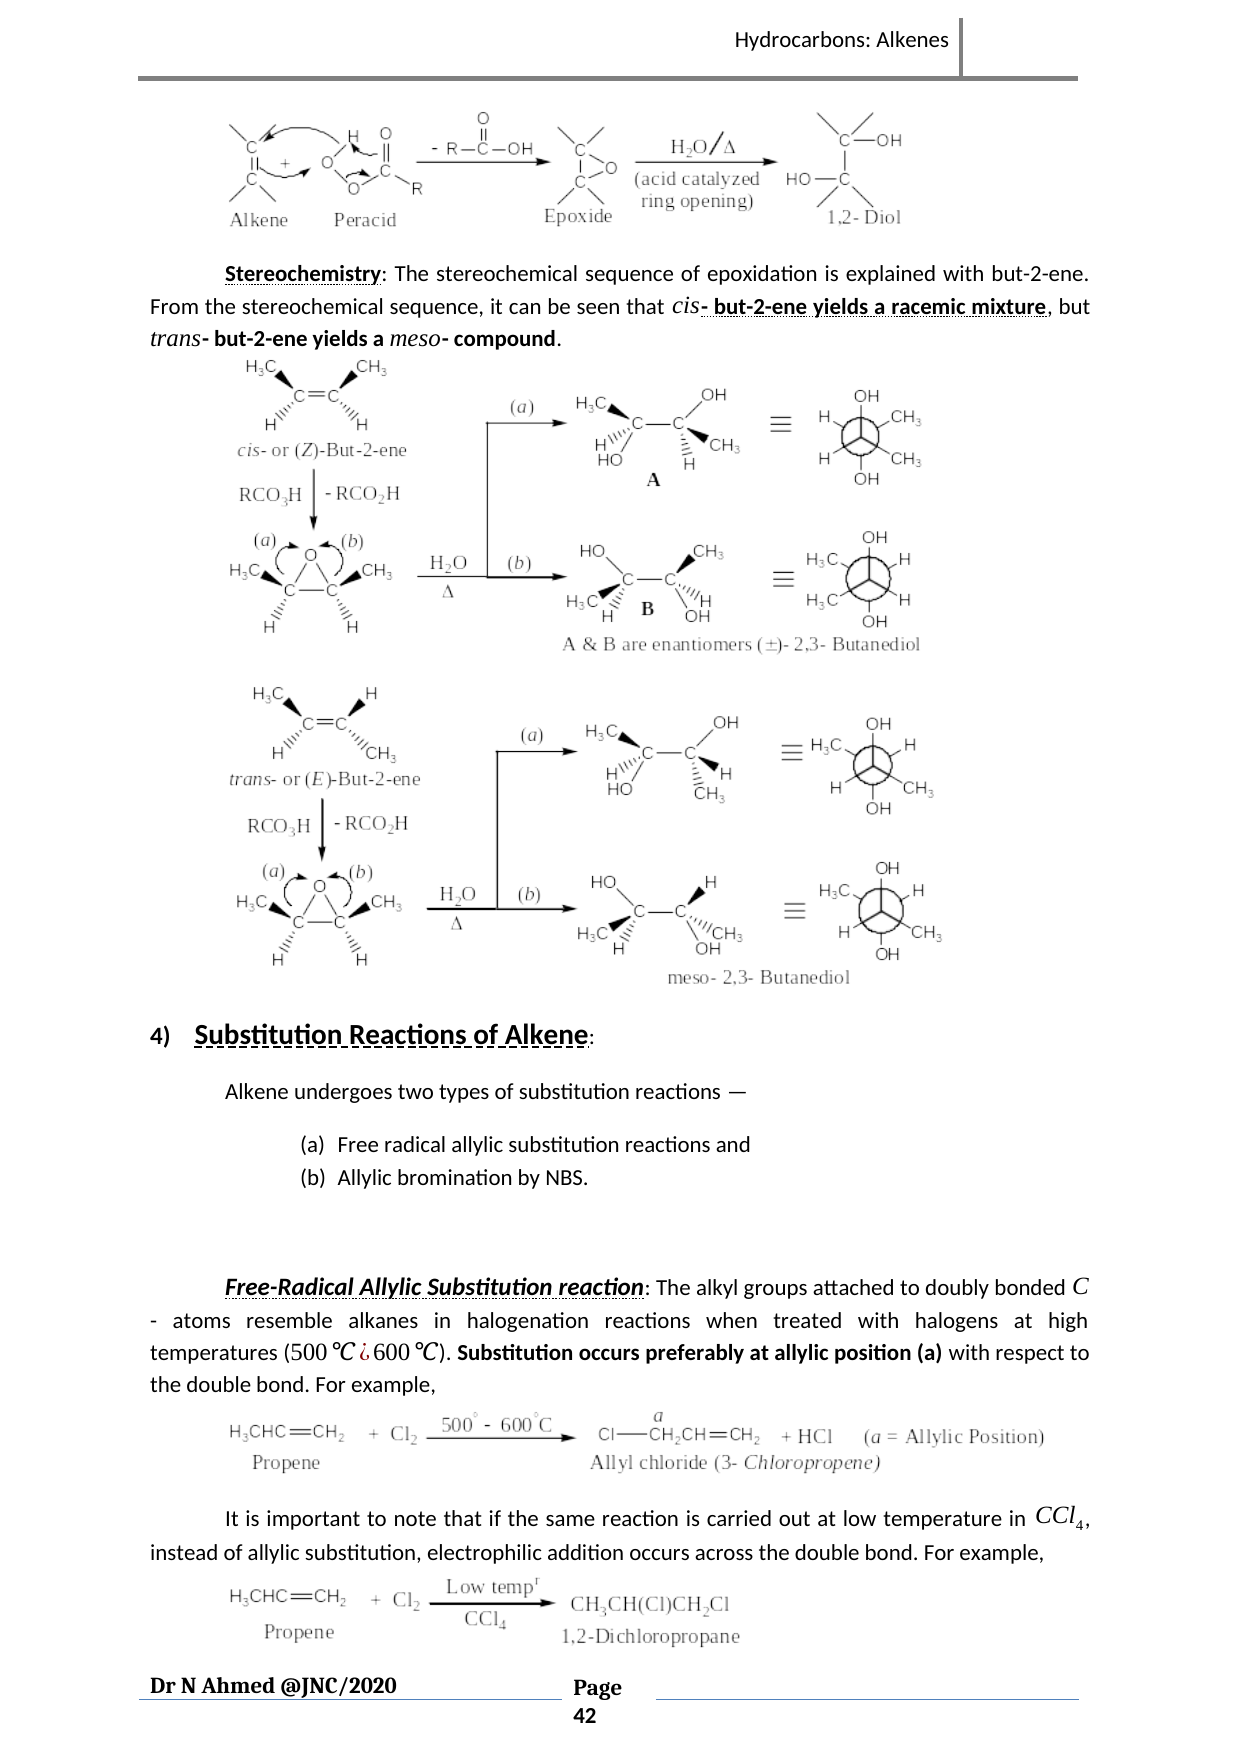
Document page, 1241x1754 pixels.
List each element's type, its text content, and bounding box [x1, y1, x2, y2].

text Free-Radical Allylic Substitution reaction: The alkyl groups attached to doubly bonded - atoms resemble alkanes in halogenation reactions when treated with halogens at high temperatures (). Substitution occurs preferably at allylic position (a) with respect to the double bond. For example, [150, 1272, 1090, 1399]
list Free radical allylic substitution reactions and [300, 1131, 1090, 1158]
text Alkene undergoes two types of substitution reactions — [150, 1077, 1090, 1106]
list Substitution Reactions of Alkene: [150, 1016, 1090, 1051]
list Allylic bromination by NBS. [300, 1163, 1090, 1191]
text It is important to note that if the same reaction is carried out at low temperature in , instead of allylic substitution, electrophilic addition occurs across the double bond. For example, [150, 1502, 1090, 1566]
text Stereochemistry: The stereochemical sequence of epoxidation is explained with but-2-ene. From the stereochemical sequence, it can be seen that - but-2-ene yields a racemic mixture, but - but-2-ene yields a - compound. [150, 259, 1090, 352]
